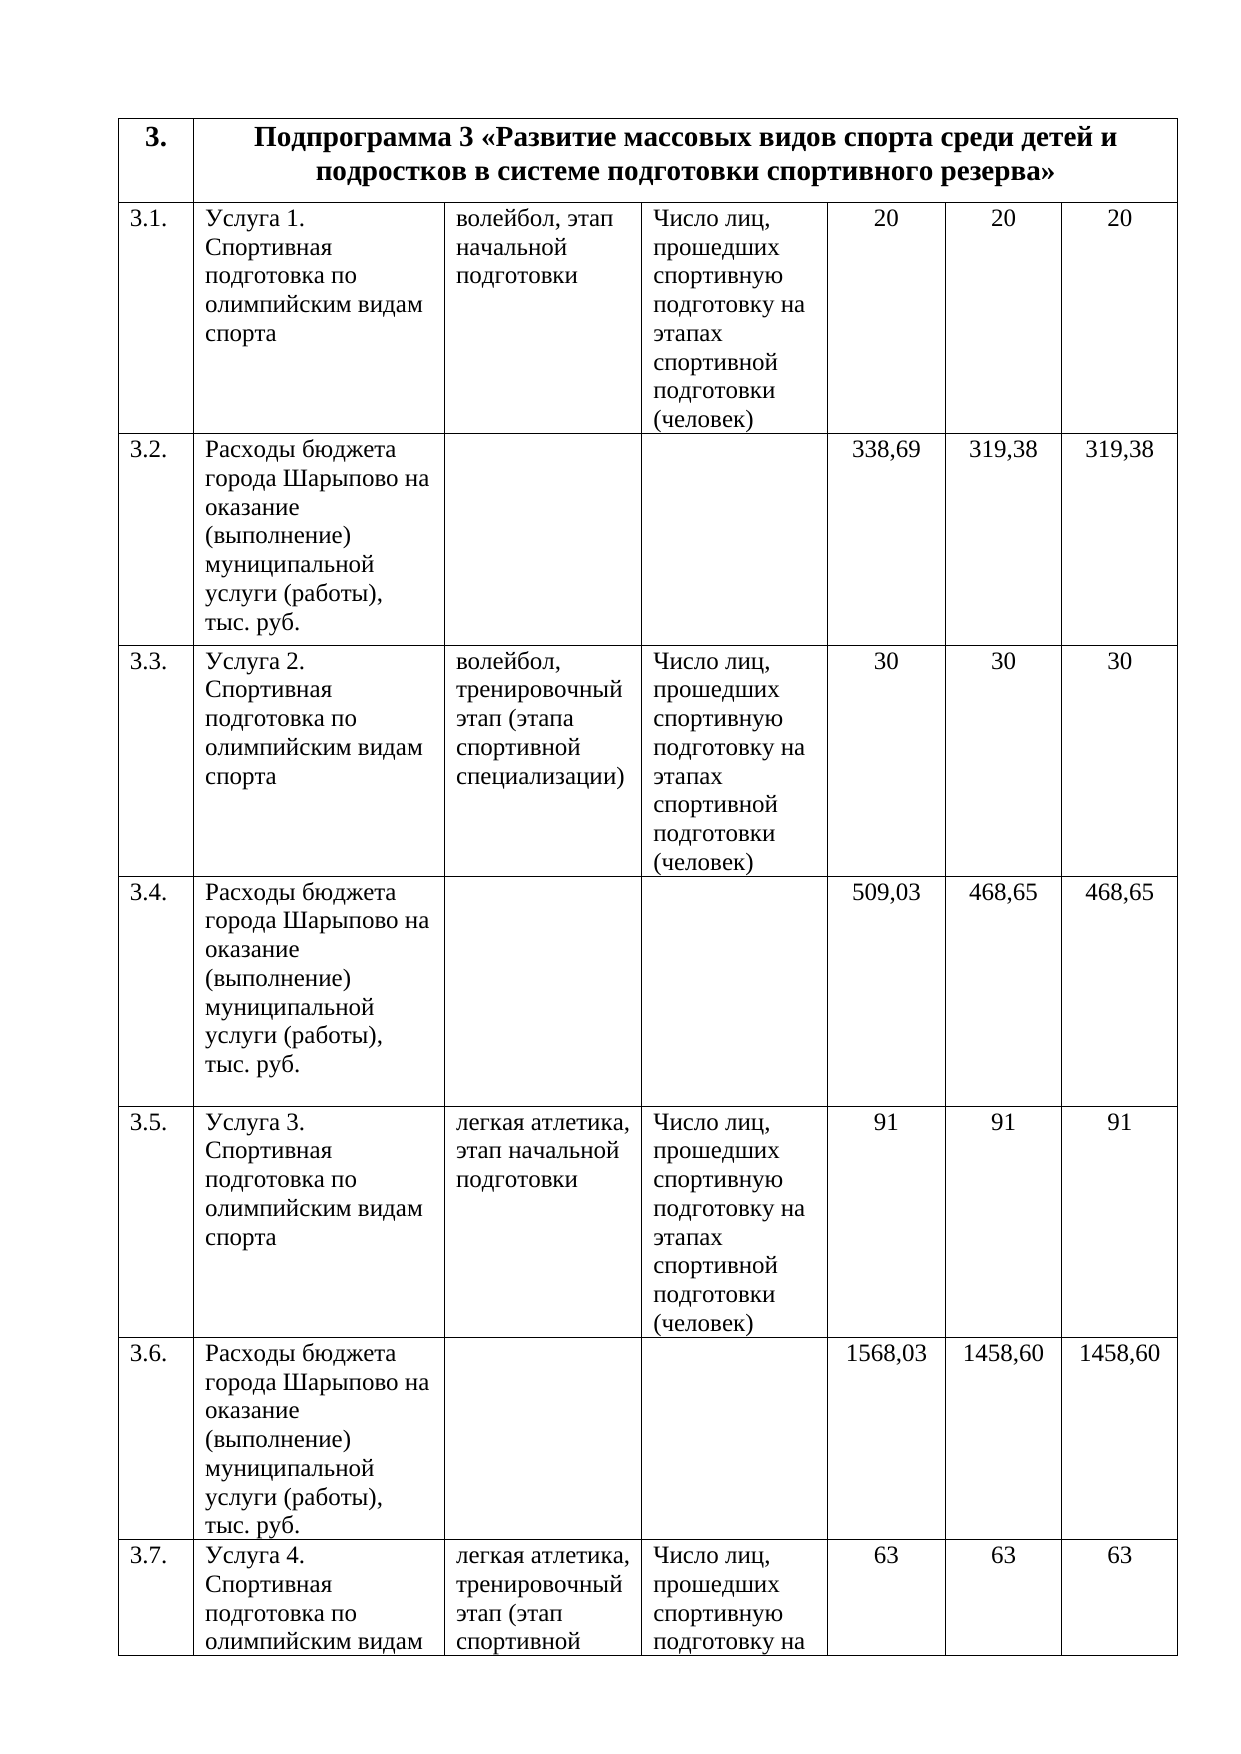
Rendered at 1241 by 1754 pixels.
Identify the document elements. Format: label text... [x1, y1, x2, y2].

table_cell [445, 1540, 641, 1655]
table_cell 63 [946, 1540, 1061, 1655]
table_cell 319,38 [946, 434, 1061, 645]
table_cell Расходы бюджета города Шарыпово на оказание (выполнение) муниципальной услуги (работы), тыс. руб. [194, 877, 444, 1106]
table_cell 319,38 [1062, 434, 1177, 645]
table_cell 3.4. [119, 877, 193, 1106]
table_cell Число лиц, прошедших спортивную подготовку на этапах спортивной подготовки (человек) [642, 646, 827, 876]
table_cell волейбол, этап начальной подготовки [445, 203, 641, 433]
table_cell волейбол, тренировочный этап (этапа спортивной специализации) [445, 646, 641, 876]
table_cell 3.5. [119, 1107, 193, 1337]
table_cell Услуга 1. Спортивная подготовка по олимпийским видам спорта [194, 203, 444, 433]
table_cell 91 [946, 1107, 1061, 1337]
table_cell 20 [1062, 203, 1177, 433]
table_cell Услуга 3. Спортивная подготовка по олимпийским видам спорта [194, 1107, 444, 1337]
table_cell 509,03 [828, 877, 945, 1106]
table_cell 30 [828, 646, 945, 876]
table_cell 3.3. [119, 646, 193, 876]
table_cell 30 [1062, 646, 1177, 876]
table_cell 20 [828, 203, 945, 433]
table_cell 3. [119, 119, 193, 202]
table_cell [445, 1338, 641, 1539]
table_cell 63 [1062, 1540, 1177, 1655]
table_cell 91 [828, 1107, 945, 1337]
table_cell 20 [946, 203, 1061, 433]
table_cell 30 [946, 646, 1061, 876]
table_cell 3.7. [119, 1540, 193, 1655]
table_cell 63 [828, 1540, 945, 1655]
table_cell Число лиц, прошедших спортивную подготовку на этапах спортивной подготовки (человек) [642, 203, 827, 433]
table_cell 468,65 [1062, 877, 1177, 1106]
table_cell Подпрограмма 3 «Развитие массовых видов спорта среди детей и подростков в системе подготовки спортивного резерва» [194, 119, 1177, 202]
table_cell 3.1. [119, 203, 193, 433]
table_cell легкая атлетика, этап начальной подготовки [445, 1107, 641, 1337]
table_cell 3.6. [119, 1338, 193, 1539]
table_cell 338,69 [828, 434, 945, 645]
table_cell [642, 877, 827, 1106]
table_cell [194, 1540, 444, 1655]
table_cell [445, 434, 641, 645]
table_cell 1458,60 [1062, 1338, 1177, 1539]
table_cell [642, 1338, 827, 1539]
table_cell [642, 1540, 827, 1655]
table_cell Число лиц, прошедших спортивную подготовку на этапах спортивной подготовки (человек) [642, 1107, 827, 1337]
table_cell Расходы бюджета города Шарыпово на оказание (выполнение) муниципальной услуги (работы), тыс. руб. [194, 434, 444, 645]
table_cell 1568,03 [828, 1338, 945, 1539]
table_cell 1458,60 [946, 1338, 1061, 1539]
table_cell 91 [1062, 1107, 1177, 1337]
table_cell [642, 434, 827, 645]
table_cell 3.2. [119, 434, 193, 645]
table_cell 468,65 [946, 877, 1061, 1106]
table_cell Услуга 2. Спортивная подготовка по олимпийским видам спорта [194, 646, 444, 876]
table_cell Расходы бюджета города Шарыпово на оказание (выполнение) муниципальной услуги (работы), тыс. руб. [194, 1338, 444, 1539]
table_cell [445, 877, 641, 1106]
